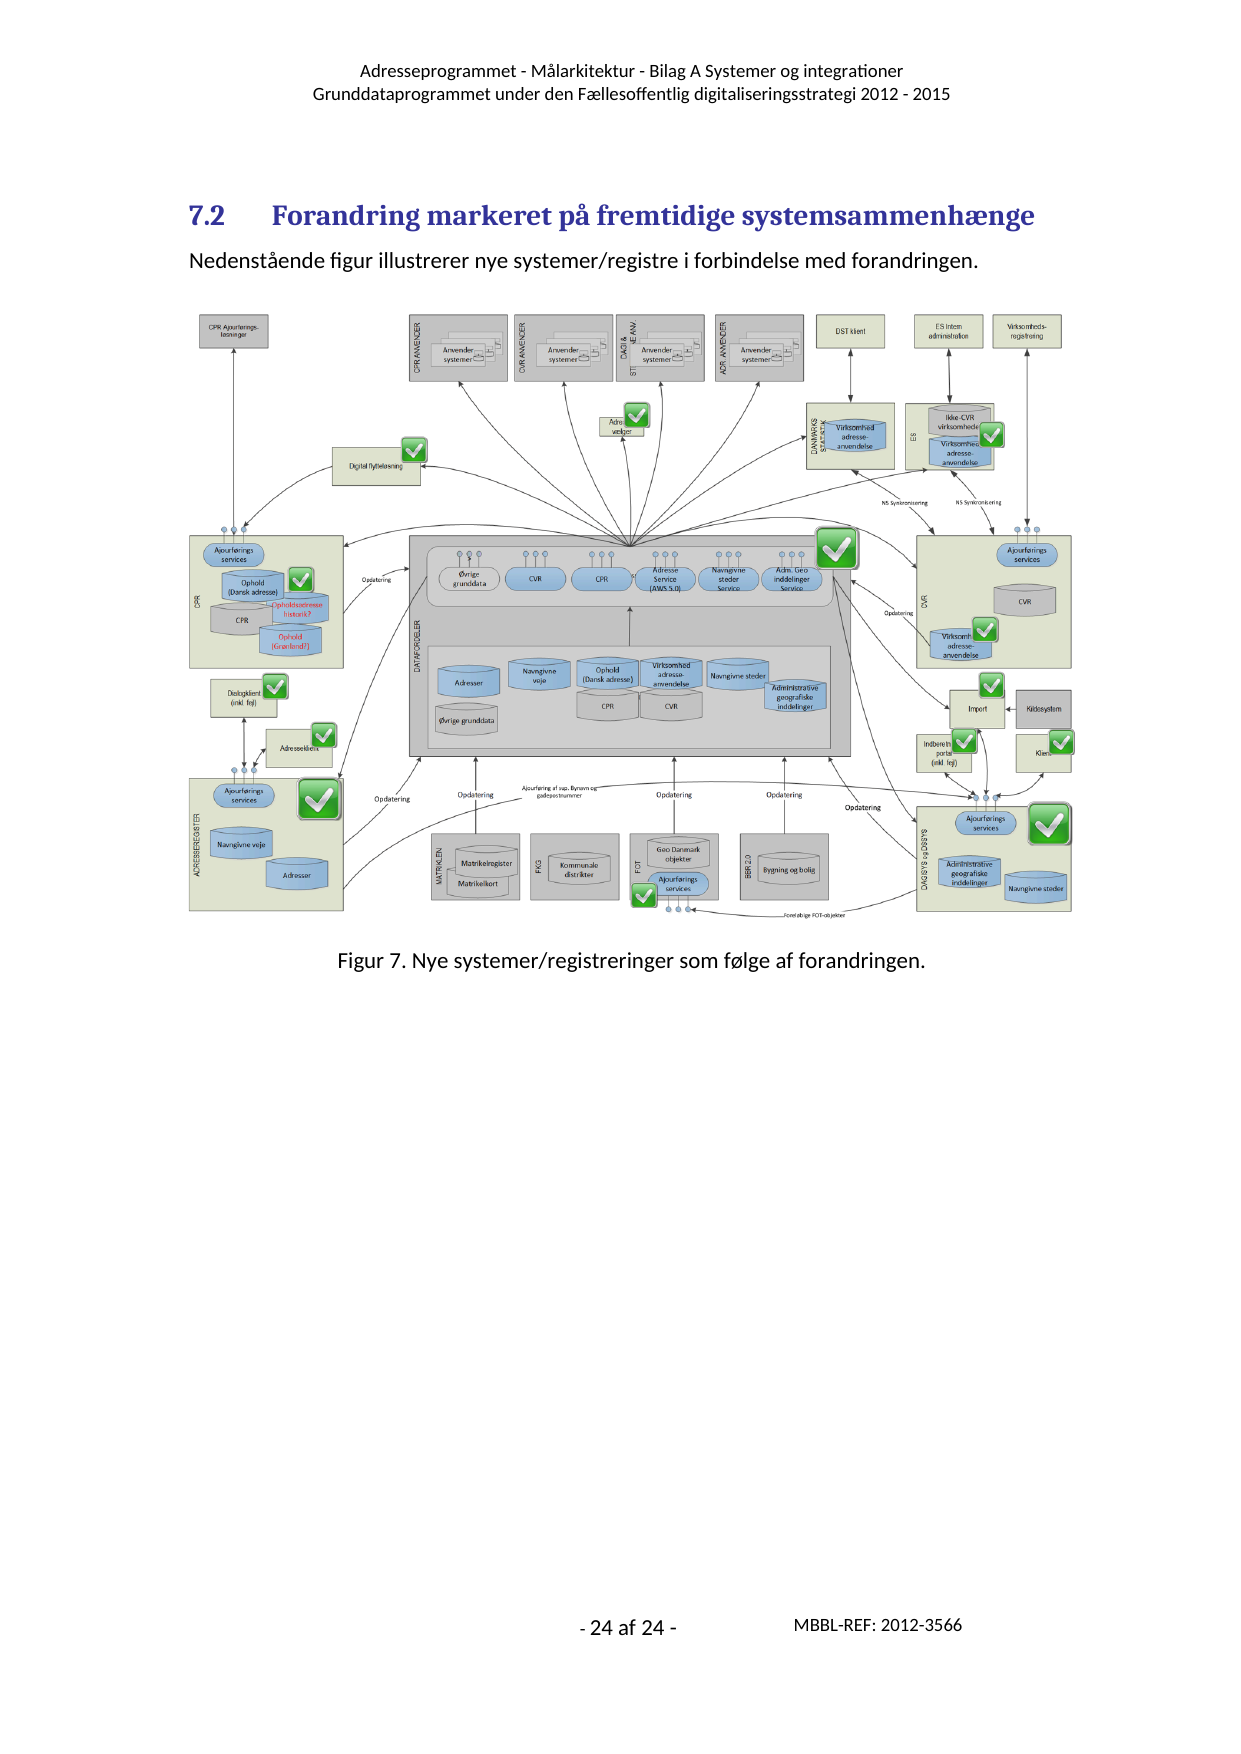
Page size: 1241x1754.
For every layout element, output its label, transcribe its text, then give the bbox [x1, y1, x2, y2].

text Figur 7. Nye systemer/registreringer som følge af forandringen. [189, 946, 1075, 974]
text Nedenstående figur illustrerer nye systemer/registre i forbindelse med forandringen. [189, 246, 1075, 274]
subtitle Forandring markeret på fremtidige systemsammenhænge [189, 199, 1075, 233]
picture [188, 314, 1075, 922]
